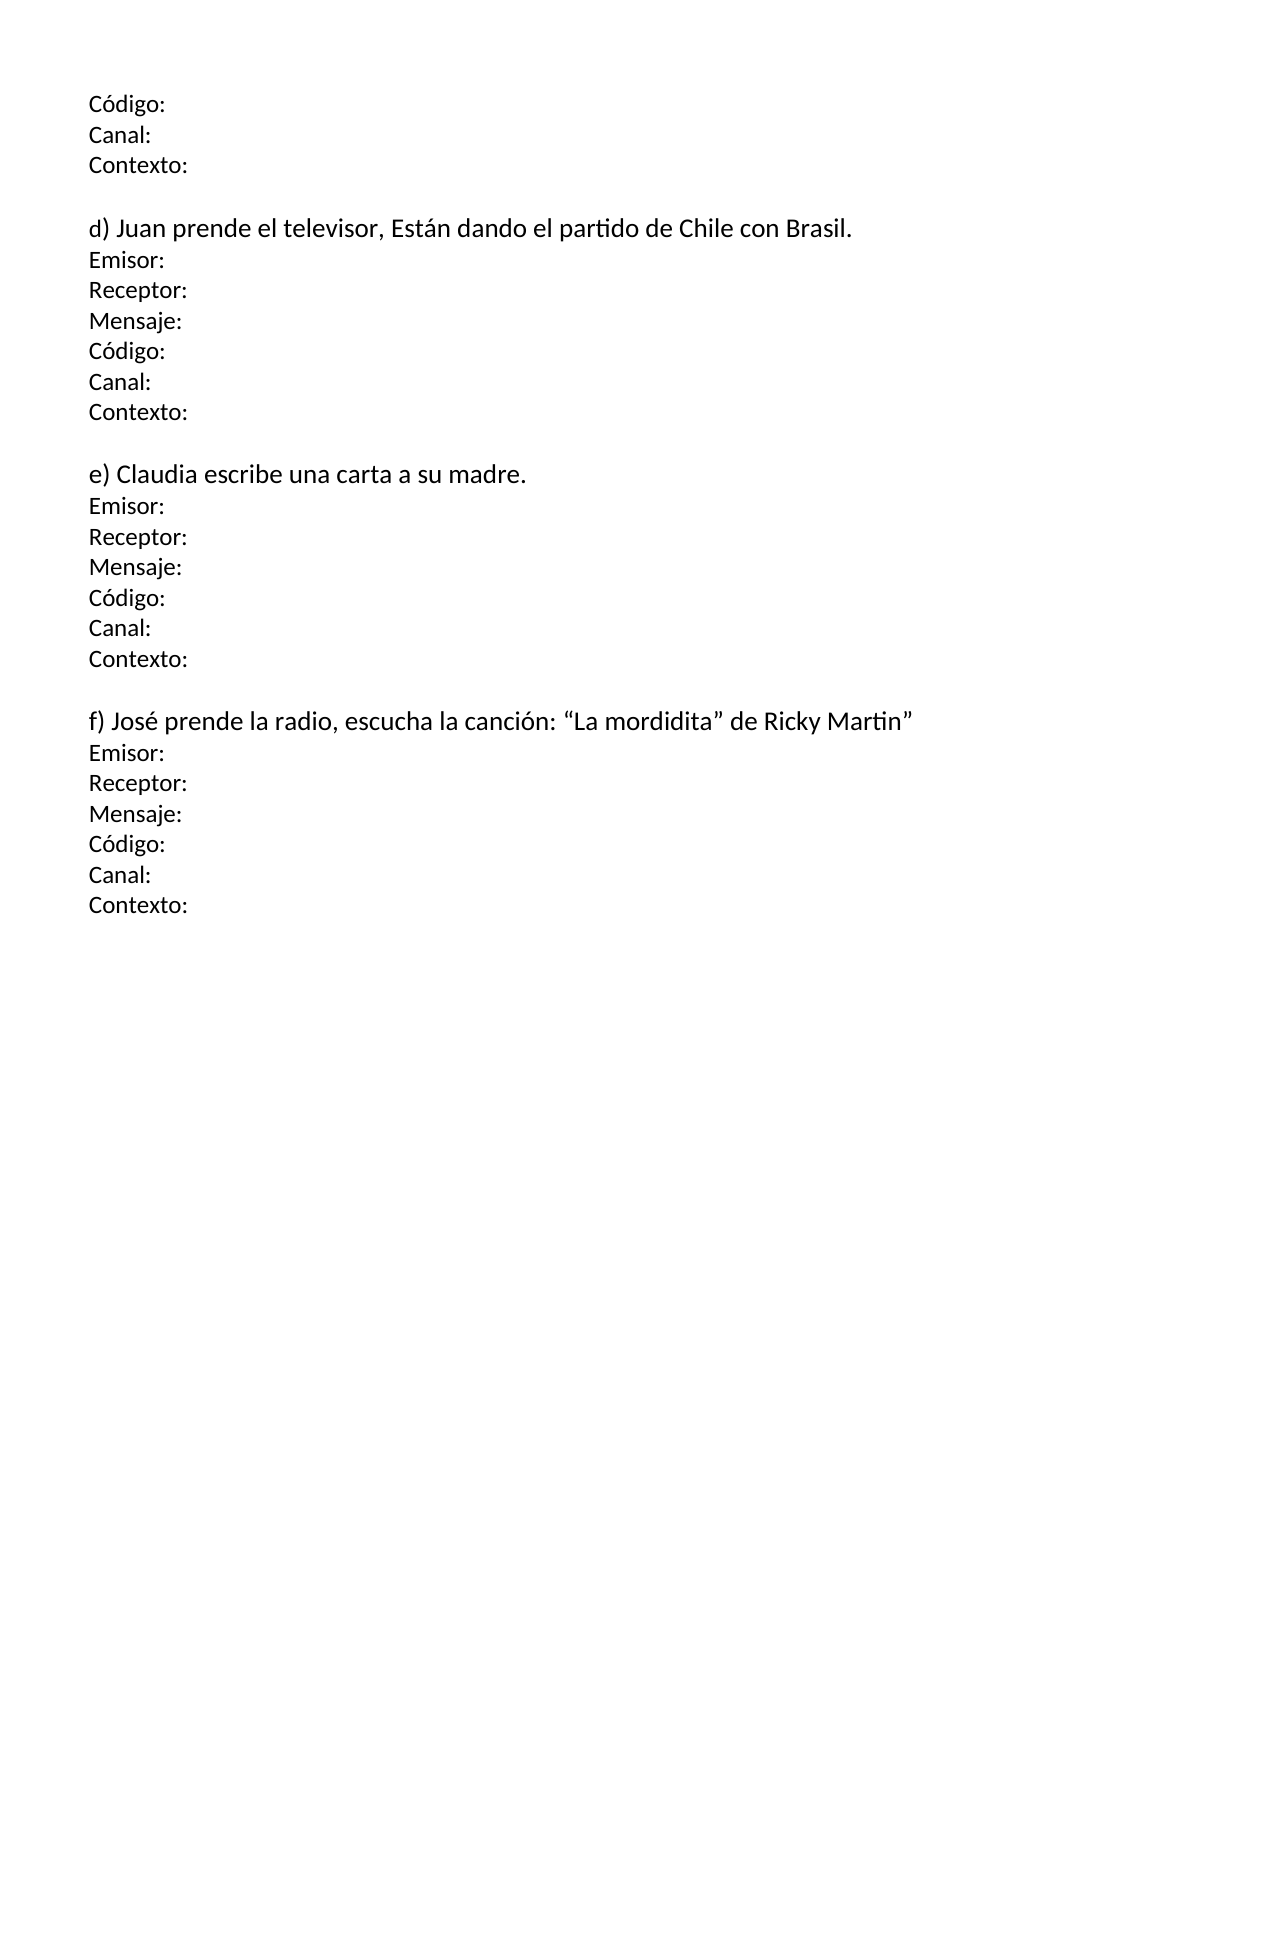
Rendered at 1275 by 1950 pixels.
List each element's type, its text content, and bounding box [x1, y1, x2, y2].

text Código: [89, 829, 1186, 859]
text Código: [89, 89, 1186, 119]
text Código: [89, 335, 1186, 366]
text Emisor: [89, 244, 1186, 274]
text Receptor: [89, 768, 1186, 798]
text Canal: [89, 366, 1186, 396]
text Canal: [89, 612, 1186, 643]
text Receptor: [89, 521, 1186, 551]
text Contexto: [89, 150, 1186, 180]
text Contexto: [89, 890, 1186, 920]
text e) Claudia escribe una carta a su madre. [89, 457, 1186, 490]
text Contexto: [89, 396, 1186, 427]
text Receptor: [89, 274, 1186, 305]
text Mensaje: [89, 551, 1186, 582]
text f) José prende la radio, escucha la canción: “La mordidita” de Ricky Martin” [89, 704, 1186, 737]
text Mensaje: [89, 798, 1186, 829]
text Contexto: [89, 643, 1186, 673]
text Canal: [89, 859, 1186, 890]
text Emisor: [89, 737, 1186, 768]
text Mensaje: [89, 305, 1186, 335]
text Código: [89, 582, 1186, 612]
text Canal: [89, 119, 1186, 150]
text Emisor: [89, 490, 1186, 521]
text d) Juan prende el televisor, Están dando el partido de Chile con Brasil. [89, 211, 1186, 244]
